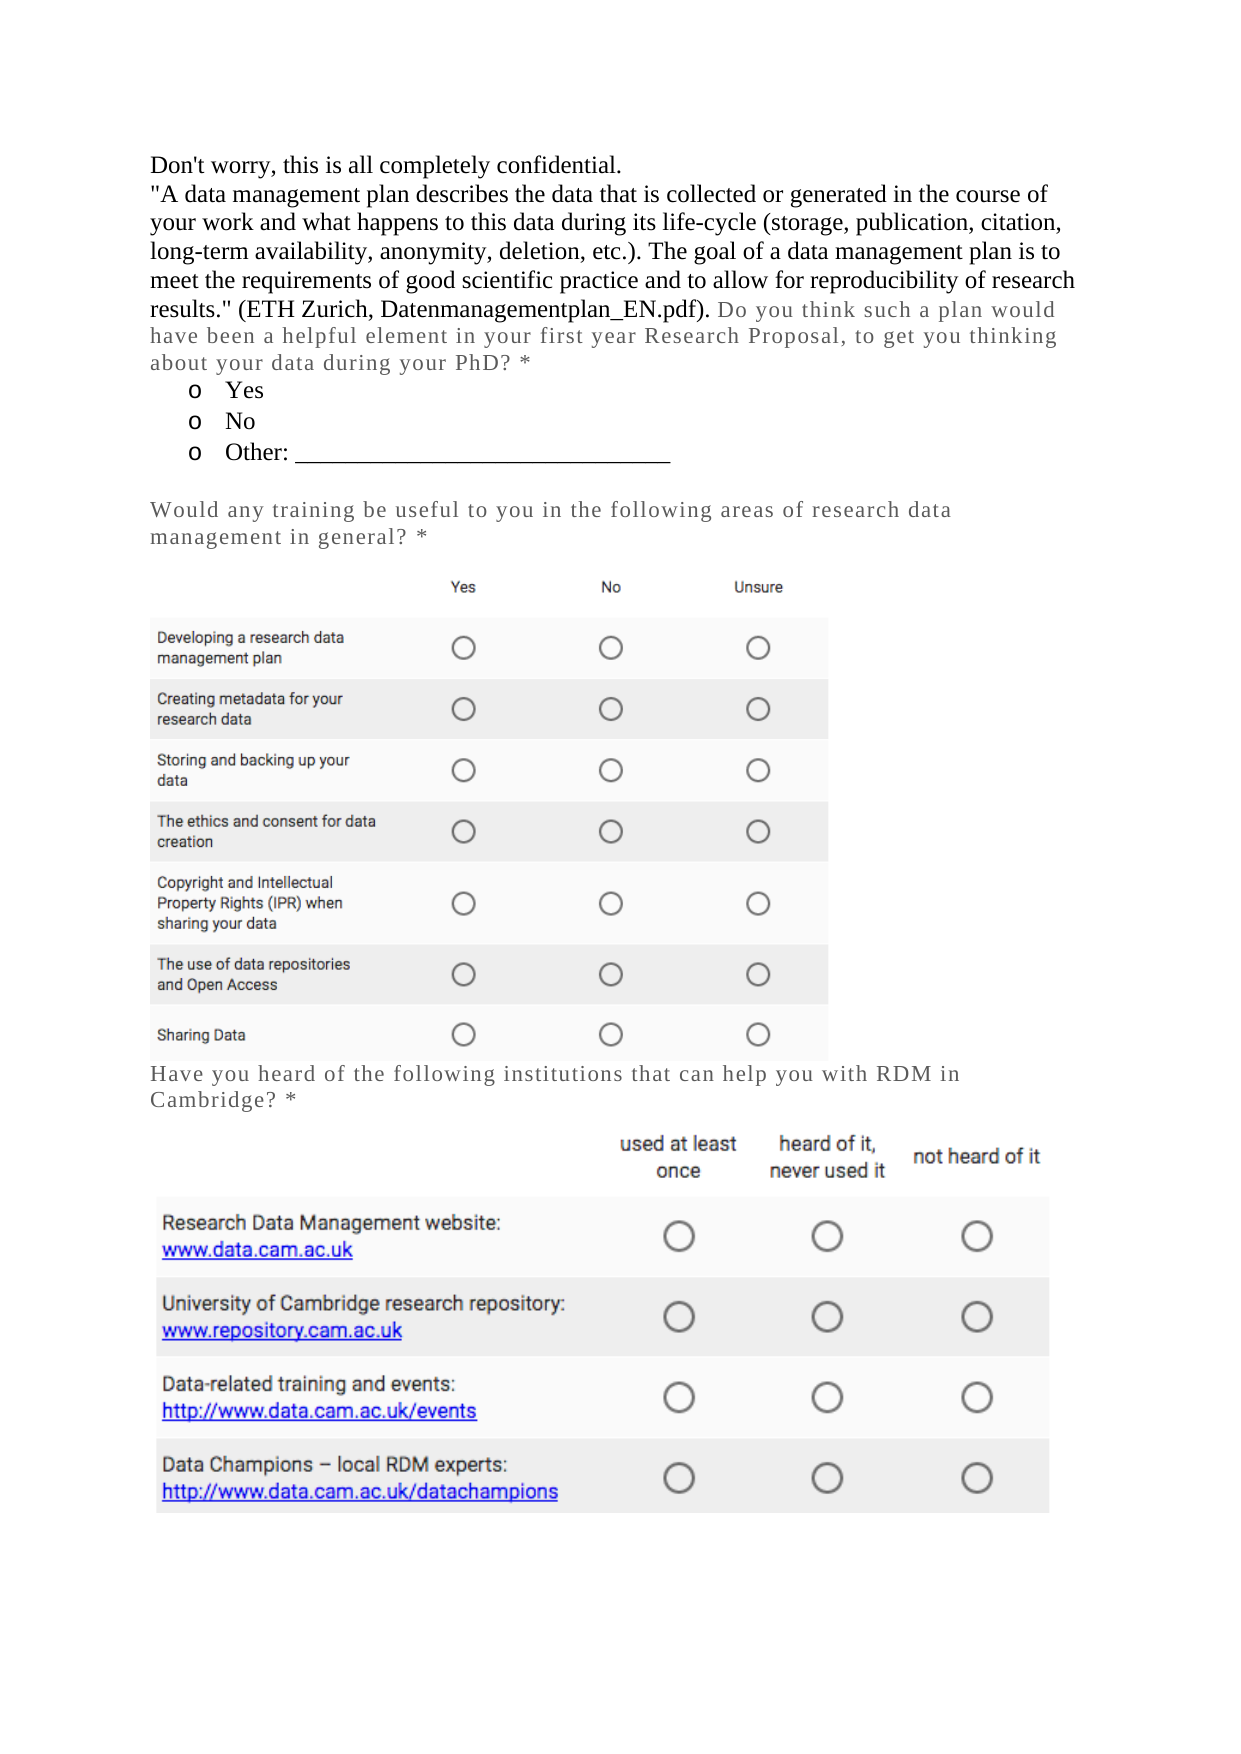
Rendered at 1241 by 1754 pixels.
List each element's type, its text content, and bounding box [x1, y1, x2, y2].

picture [156, 1129, 1050, 1513]
text Don't worry, this is all completely confidential. [150, 150, 1090, 179]
subtitle Have you heard of the following institutions that can help you with RDM in Cambridge? * [150, 1060, 1090, 1113]
list Yes [187, 375, 1090, 406]
list Other: ______________________________ [187, 437, 1090, 468]
subtitle Would any training be useful to you in the following areas of research data management in general? * [150, 496, 1090, 549]
picture [150, 565, 829, 1061]
text "A data management plan describes the data that is collected or generated in the course of your work and what happens to this data during its life-cycle (storage, publication, citation, long-term availability, anonymity, deletion, etc.). The goal of a data management plan is to meet the requirements of good scientific practice and to allow for reproducibility of research results." (ETH Zurich, Datenmanagementplan_EN.pdf). Do you think such a plan would have been a helpful element in your first year Research Proposal, to get you thinking about your data during your PhD? * [150, 179, 1090, 375]
list No [187, 406, 1090, 437]
